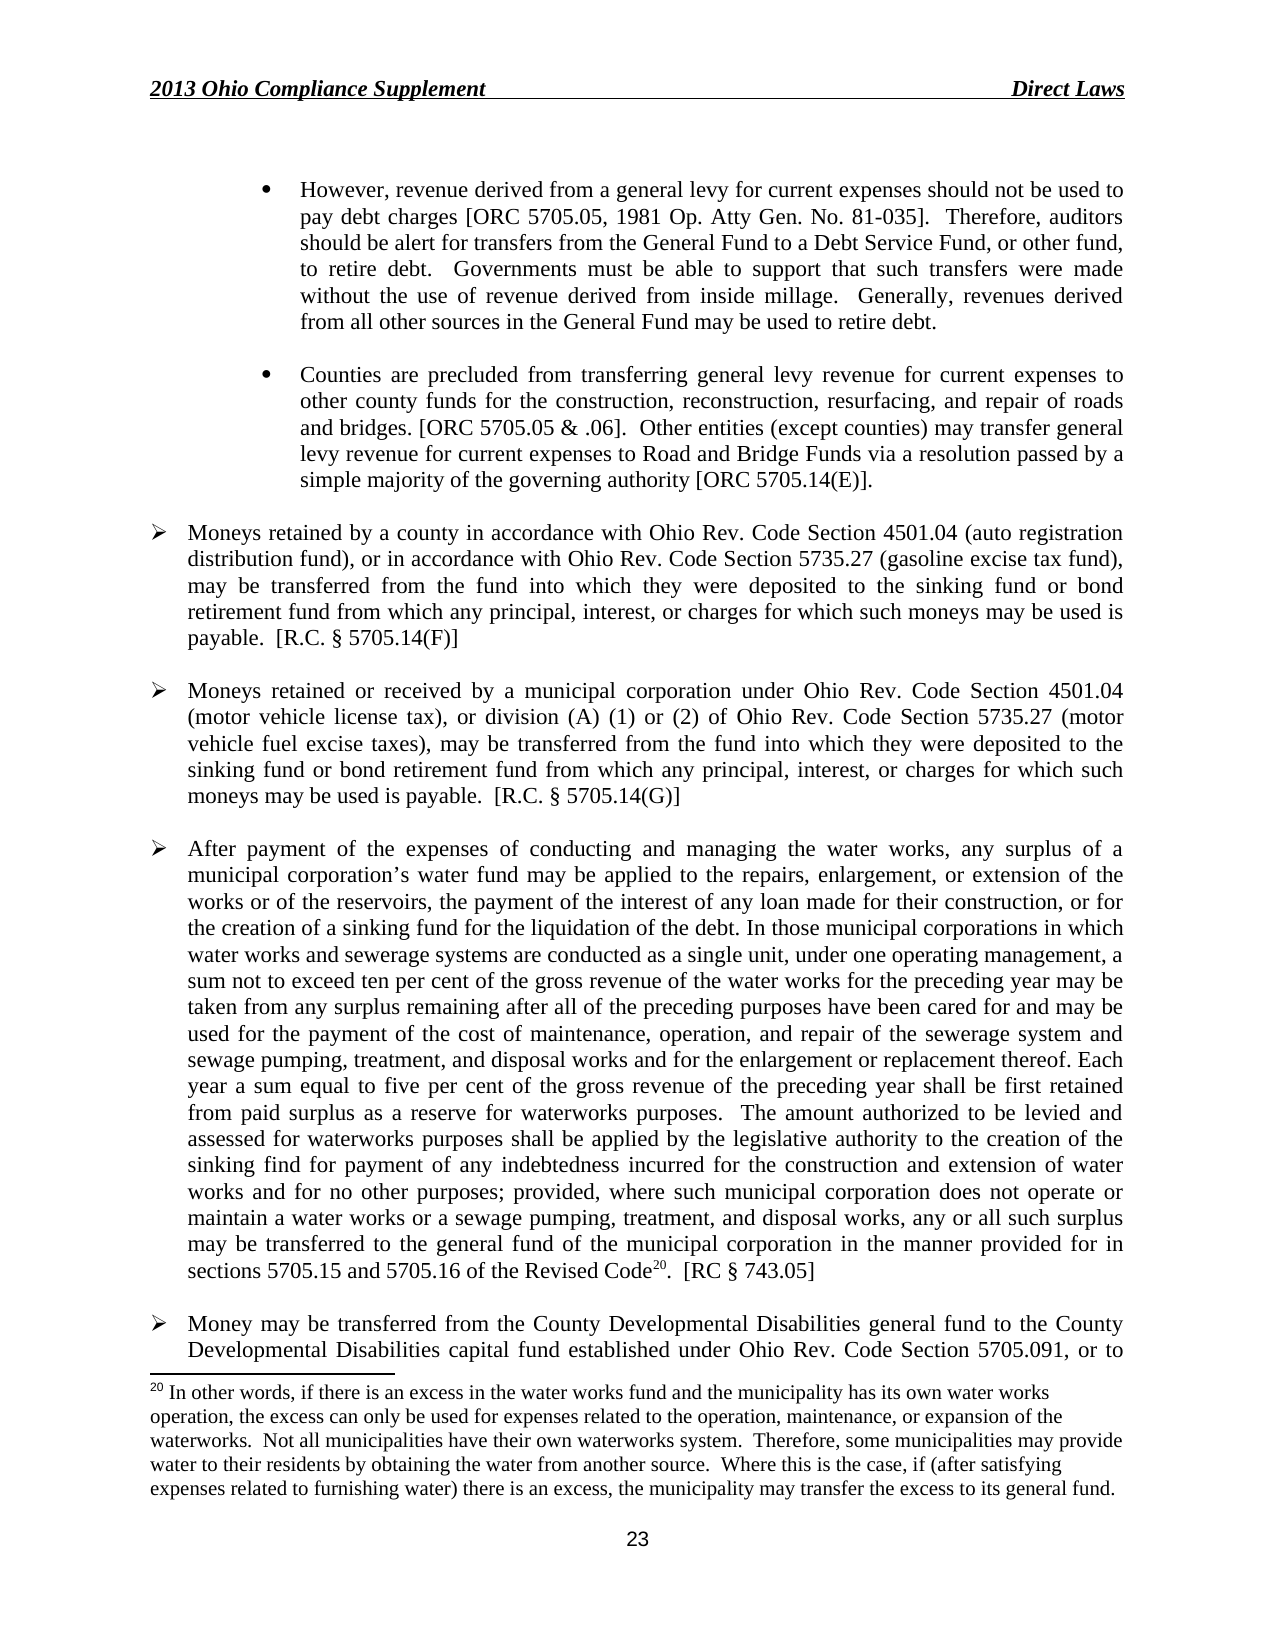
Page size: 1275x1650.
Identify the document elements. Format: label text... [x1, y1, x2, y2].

list After payment of the expenses of conducting and managing the water works, any surplus of a municipal corporation’s water fund may be applied to the repairs, enlargement, or extension of the works or of the reservoirs, the payment of the interest of any loan made for their construction, or for the creation of a sinking fund for the liquidation of the debt. In those municipal corporations in which water works and sewerage systems are conducted as a single unit, under one operating management, a sum not to exceed ten per cent of the gross revenue of the water works for the preceding year may be taken from any surplus remaining after all of the preceding purposes have been cared for and may be used for the payment of the cost of maintenance, operation, and repair of the sewerage system and sewage pumping, treatment, and disposal works and for the enlargement or replacement thereof. Each year a sum equal to five per cent of the gross revenue of the preceding year shall be first retained from paid surplus as a reserve for waterworks purposes. The amount authorized to be levied and assessed for waterworks purposes shall be applied by the legislative authority to the creation of the sinking find for payment of any indebtedness incurred for the construction and extension of water works and for no other purposes; provided, where such municipal corporation does not operate or maintain a water works or a sewage pumping, treatment, and disposal works, any or all such surplus may be transferred to the general fund of the municipal corporation in the manner provided for in sections 5705.15 and 5705.16 of the Revised Code. [RC § 743.05] [150, 835, 1125, 1283]
list Moneys retained by a county in accordance with Ohio Rev. Code Section 4501.04 (auto registration distribution fund), or in accordance with Ohio Rev. Code Section 5735.27 (gasoline excise tax fund), may be transferred from the fund into which they were deposited to the sinking fund or bond retirement fund from which any principal, interest, or charges for which such moneys may be used is payable. [R.C. § 5705.14(F)] [150, 519, 1125, 651]
list However, revenue derived from a general levy for current expenses should not be used to pay debt charges [ORC 5705.05, 1981 Op. Atty Gen. No. 81-035]. Therefore, auditors should be alert for transfers from the General Fund to a Debt Service Fund, or other fund, to retire debt. Governments must be able to support that such transfers were made without the use of revenue derived from inside millage. Generally, revenues derived from all other sources in the General Fund may be used to retire debt. [262, 176, 1125, 334]
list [150, 1309, 1125, 1362]
list Moneys retained or received by a municipal corporation under Ohio Rev. Code Section 4501.04 (motor vehicle license tax), or division (A) (1) or (2) of Ohio Rev. Code Section 5735.27 (motor vehicle fuel excise taxes), may be transferred from the fund into which they were deposited to the sinking fund or bond retirement fund from which any principal, interest, or charges for which such moneys may be used is payable. [R.C. § 5705.14(G)] [150, 677, 1125, 809]
list Counties are precluded from transferring general levy revenue for current expenses to other county funds for the construction, reconstruction, resurfacing, and repair of roads and bridges. [ORC 5705.05 & .06]. Other entities (except counties) may transfer general levy revenue for current expenses to Road and Bridge Funds via a resolution passed by a simple majority of the governing authority [ORC 5705.14(E)]. [262, 361, 1125, 493]
